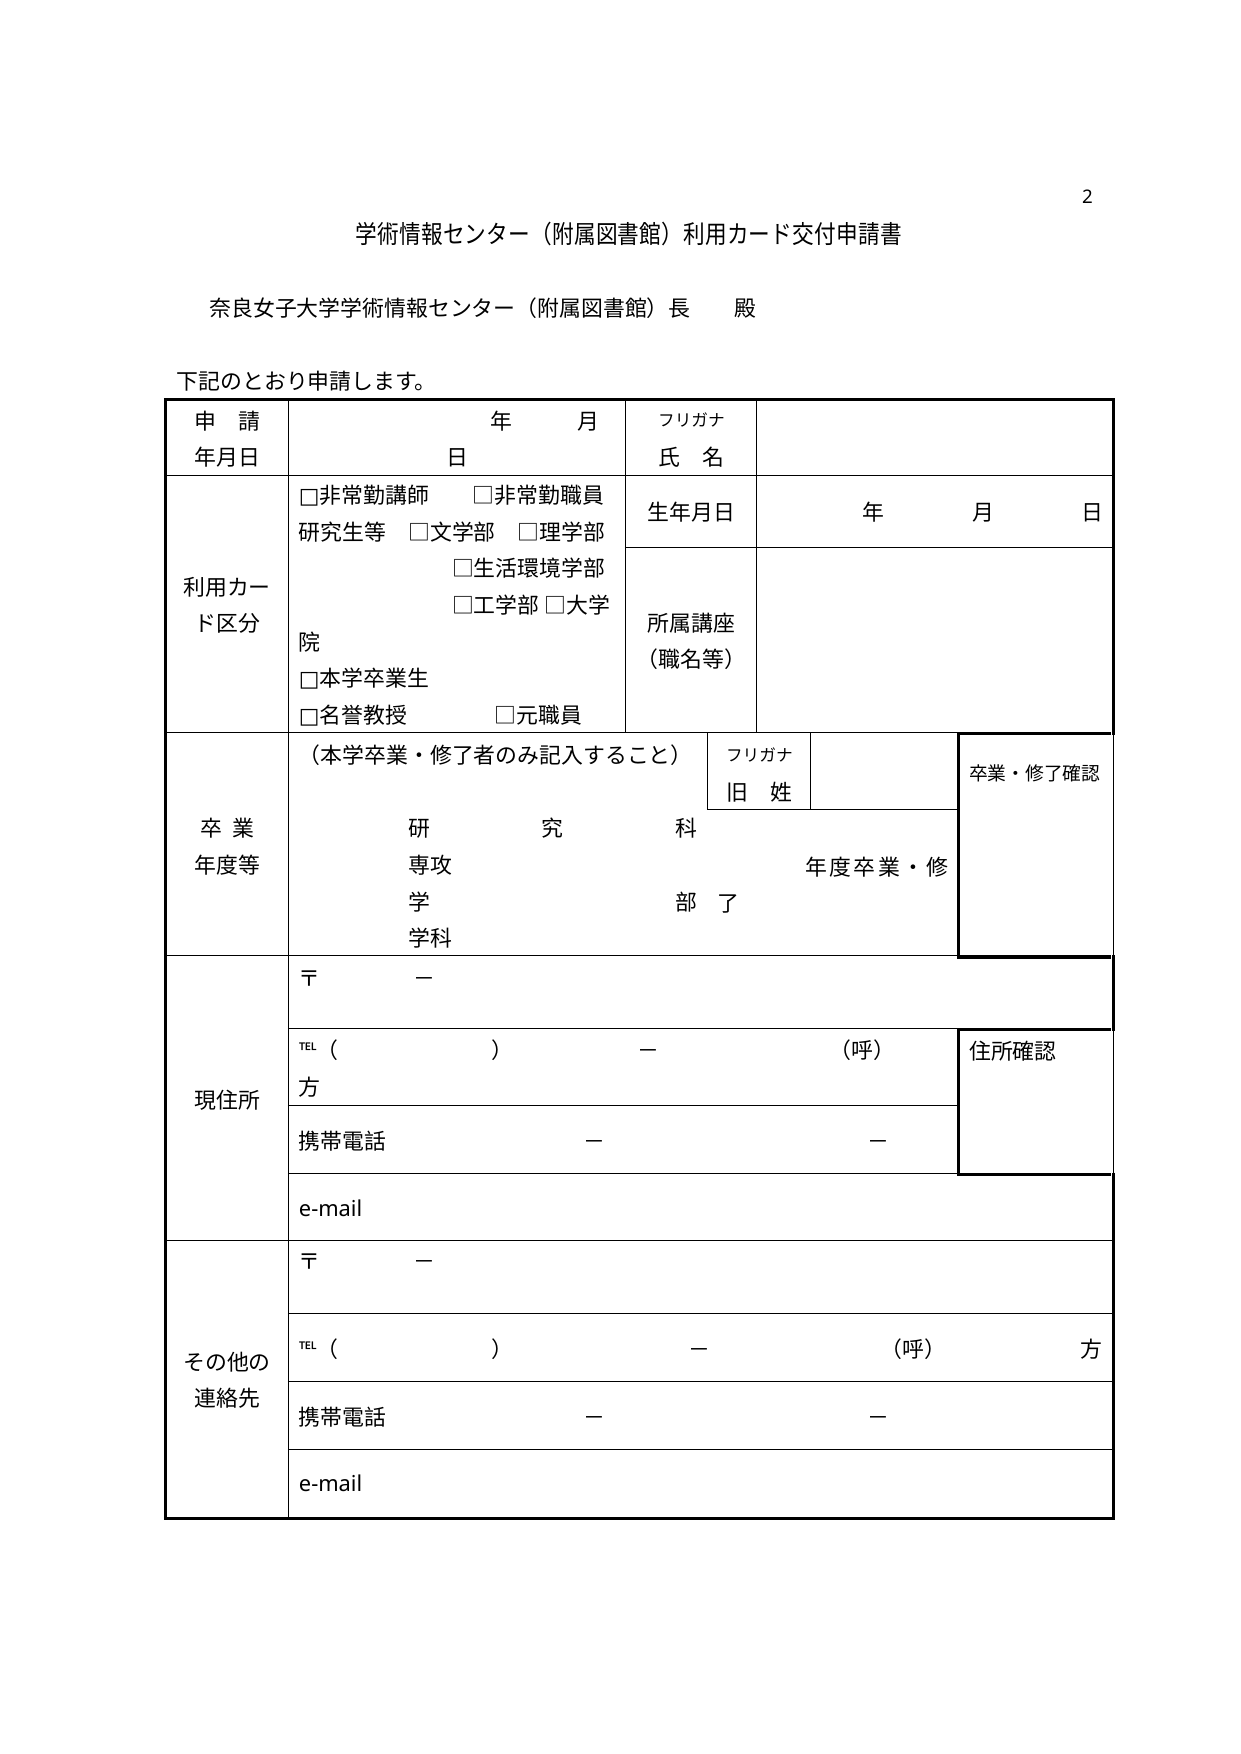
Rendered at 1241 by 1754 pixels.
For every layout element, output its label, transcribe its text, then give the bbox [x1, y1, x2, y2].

text 2 [165, 178, 1092, 215]
table_cell ℡（ ） － （呼） 方 [289, 1029, 957, 1104]
table_cell ℡（ ） － （呼） 方 [289, 1314, 1112, 1381]
table_cell 生年月日 [626, 476, 756, 547]
table_cell 現住所 [167, 956, 288, 1240]
table_header 申 請 年月日 [167, 401, 288, 474]
table_cell e-mail [289, 1173, 1112, 1240]
table_header [757, 401, 1112, 474]
table_cell 携帯電話 － － [289, 1382, 1112, 1449]
table_cell 住所確認 [960, 1028, 1113, 1172]
table_cell （本学卒業・修了者のみ記入すること） 研究科 専攻 学 部 学科 [289, 733, 707, 955]
table_cell 〒 － [289, 955, 1112, 1028]
table_cell 所属講座 （職名等） [626, 548, 756, 732]
table_header フリガナ 氏 名 [626, 401, 756, 474]
table_cell 卒業・修了確認 [960, 732, 1113, 955]
table_cell [757, 548, 1112, 732]
text 下記のとおり申請します。 [165, 361, 1092, 398]
table_cell 年度卒業・修了 [707, 810, 957, 955]
table_header 年 月 日 [289, 401, 625, 474]
table_cell 〒 － [289, 1241, 1112, 1313]
text 学術情報センター（附属図書館）利用カード交付申請書 [165, 215, 1092, 251]
table_cell その他の連絡先 [167, 1241, 288, 1517]
table_cell □非常勤講師 □非常勤職員 研究生等 □文学部 □理学部 □生活環境学部 □工学部 □大学院 □本学卒業生 □名誉教授 □元職員 [289, 476, 625, 732]
table_cell [811, 733, 957, 809]
table_cell e-mail [289, 1450, 1112, 1517]
table_cell 携帯電話 － － [289, 1106, 957, 1172]
table_cell フリガナ 旧 姓 [708, 733, 810, 809]
text 奈良女子大学学術情報センター（附属図書館）長 殿 [165, 288, 1092, 325]
table_cell 卒 業 年度等 [167, 733, 288, 955]
table_cell 年 月 日 [757, 476, 1112, 547]
table_cell 利用カード区分 [167, 476, 288, 732]
